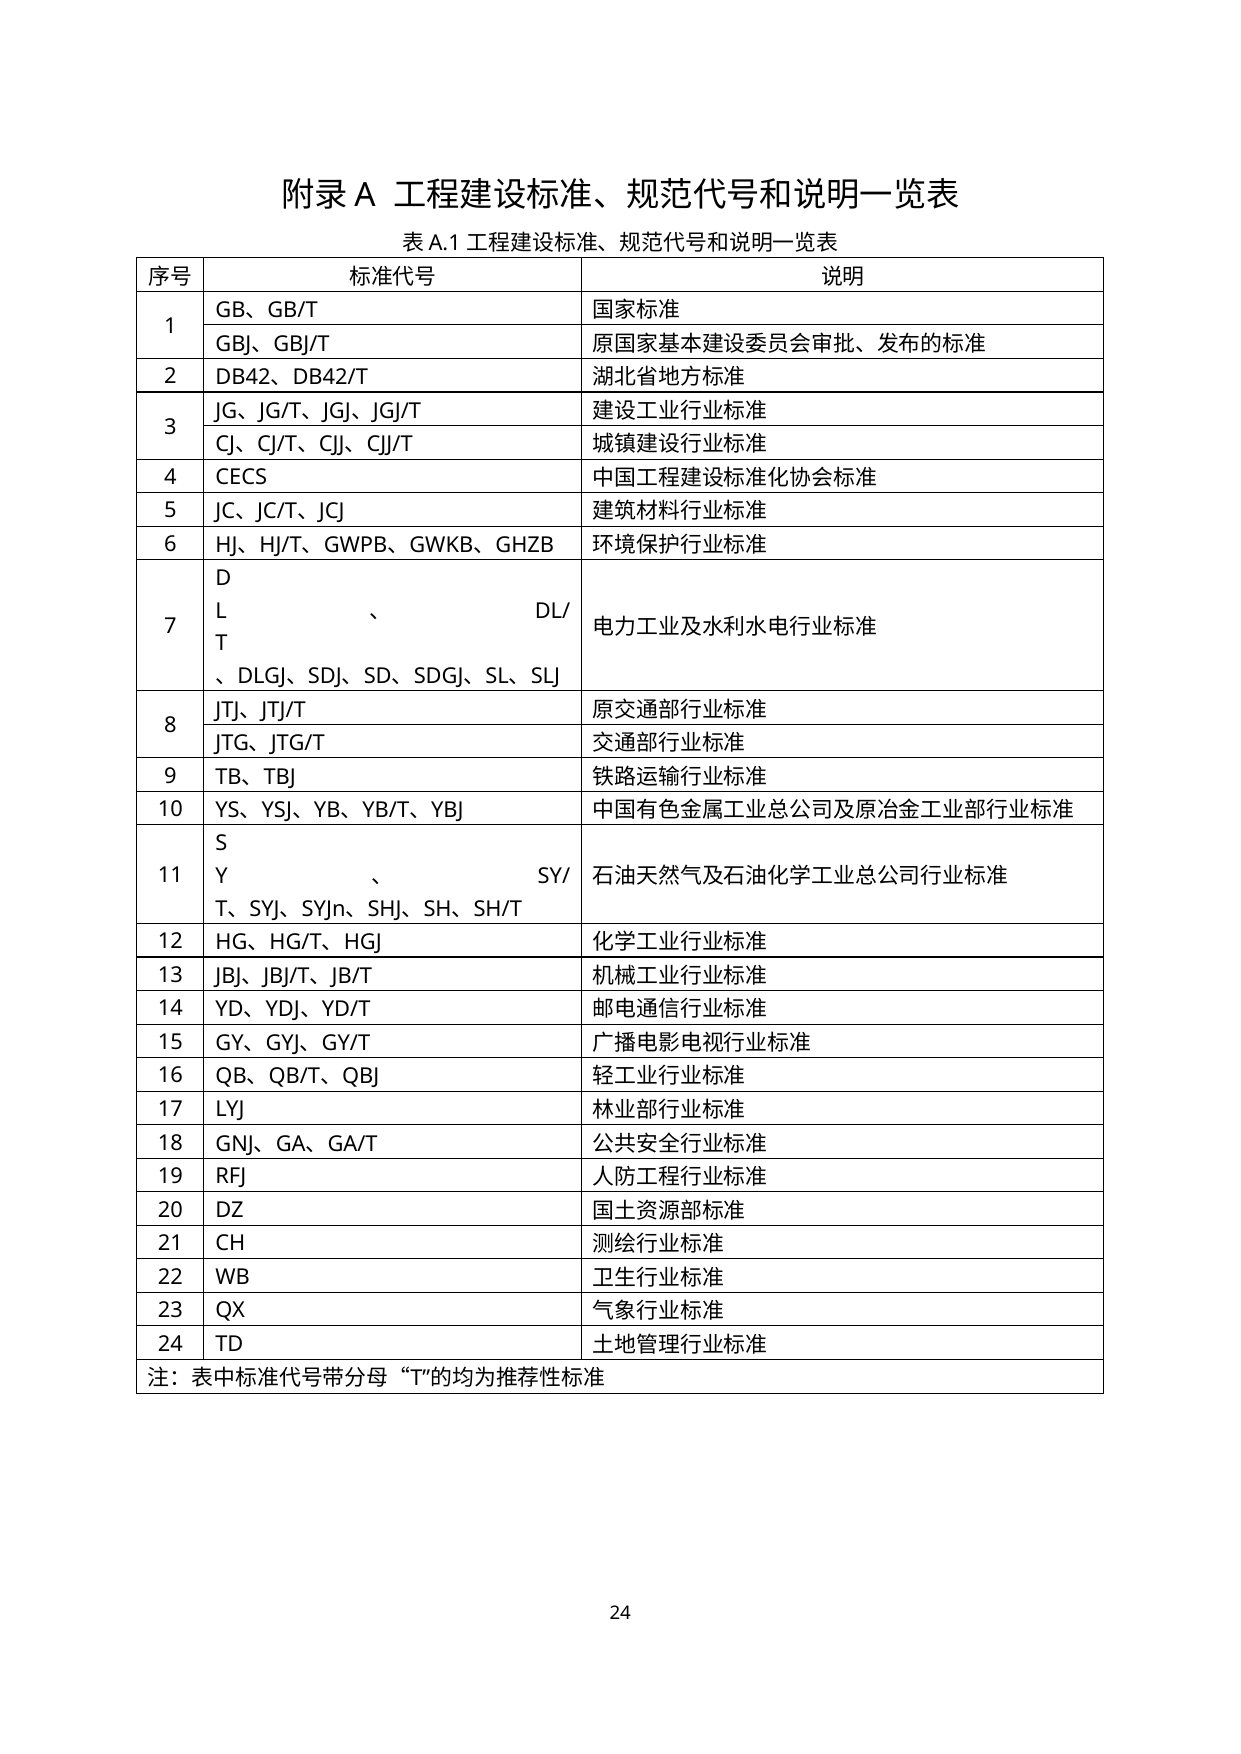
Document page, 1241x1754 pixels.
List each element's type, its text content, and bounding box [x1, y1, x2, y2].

table_cell 23 [137, 1293, 203, 1325]
table_cell 2 [137, 359, 203, 391]
table_cell 10 [137, 792, 203, 824]
table_cell GY、GYJ、GY/T [204, 1025, 581, 1057]
table_cell 22 [137, 1259, 203, 1292]
subtitle 附录A 工程建设标准、规范代号和说明一览表 [187, 160, 1053, 225]
table_cell 原国家基本建设委员会审批、发布的标准 [582, 325, 1103, 358]
table_cell QX [204, 1293, 581, 1325]
table_cell HG、HG/T、HGJ [204, 924, 581, 956]
table_cell 建筑材料行业标准 [582, 493, 1103, 526]
table_cell WB [204, 1259, 581, 1292]
table_cell 公共安全行业标准 [582, 1125, 1103, 1158]
table_cell 11 [137, 825, 203, 923]
table_cell 人防工程行业标准 [582, 1159, 1103, 1191]
table_cell 林业部行业标准 [582, 1092, 1103, 1124]
table_cell 机械工业行业标准 [582, 958, 1103, 990]
table_cell 建设工业行业标准 [582, 393, 1103, 425]
table_cell 13 [137, 958, 203, 990]
table_cell RFJ [204, 1159, 581, 1191]
table_cell 湖北省地方标准 [582, 359, 1103, 391]
table_cell 气象行业标准 [582, 1293, 1103, 1325]
table_cell DZ [204, 1192, 581, 1225]
table_cell LYJ [204, 1092, 581, 1124]
table_cell GNJ、GA、GA/T [204, 1125, 581, 1158]
table_cell 化学工业行业标准 [582, 924, 1103, 956]
table_cell CECS [204, 460, 581, 492]
table_cell YS、YSJ、YB、YB/T、YBJ [204, 792, 581, 824]
table_cell 24 [137, 1326, 203, 1359]
table_header 说明 [582, 258, 1103, 291]
table_cell JBJ、JBJ/T、JB/T [204, 958, 581, 990]
table_cell JC、JC/T、JCJ [204, 493, 581, 526]
table_cell SY、SY/T、SYJ、SYJn、SHJ、SH、SH/T [204, 825, 581, 923]
table_cell 8 [137, 691, 203, 757]
table_cell 卫生行业标准 [582, 1259, 1103, 1292]
table_cell 18 [137, 1125, 203, 1158]
table_cell 15 [137, 1025, 203, 1057]
table_cell TB、TBJ [204, 758, 581, 791]
table_cell JG、JG/T、JGJ、JGJ/T [204, 393, 581, 425]
table_cell TD [204, 1326, 581, 1359]
table_cell GB、GB/T [204, 292, 581, 324]
table_cell GBJ、GBJ/T [204, 325, 581, 358]
table_header 标准代号 [204, 258, 581, 291]
table_cell 20 [137, 1192, 203, 1225]
table_cell 21 [137, 1226, 203, 1258]
table_cell 4 [137, 460, 203, 492]
table_cell DL、DL/T、DLGJ、SDJ、SD、SDGJ、SL、SLJ [204, 560, 581, 690]
table_cell CH [204, 1226, 581, 1258]
table_cell 6 [137, 527, 203, 559]
table_cell 9 [137, 758, 203, 791]
table_cell 广播电影电视行业标准 [582, 1025, 1103, 1057]
table_cell 19 [137, 1159, 203, 1191]
table_cell 城镇建设行业标准 [582, 426, 1103, 458]
table_cell DB42、DB42/T [204, 359, 581, 391]
table_cell 1 [137, 292, 203, 358]
table_cell CJ、CJ/T、CJJ、CJJ/T [204, 426, 581, 458]
table_cell 5 [137, 493, 203, 526]
text 表A.1 工程建设标准、规范代号和说明一览表 [187, 225, 1053, 257]
table_cell 国土资源部标准 [582, 1192, 1103, 1225]
table_cell YD、YDJ、YD/T [204, 991, 581, 1023]
table_cell 电力工业及水利水电行业标准 [582, 560, 1103, 690]
table_cell 轻工业行业标准 [582, 1058, 1103, 1091]
table_cell 14 [137, 991, 203, 1023]
table_cell 7 [137, 560, 203, 690]
table_cell 邮电通信行业标准 [582, 991, 1103, 1023]
table_cell 石油天然气及石油化学工业总公司行业标准 [582, 825, 1103, 923]
table_cell JTJ、JTJ/T [204, 691, 581, 724]
table_cell 12 [137, 924, 203, 956]
table_cell 原交通部行业标准 [582, 691, 1103, 724]
table_cell HJ、HJ/T、GWPB、GWKB、GHZB [204, 527, 581, 559]
table_cell QB、QB/T、QBJ [204, 1058, 581, 1091]
table_cell 17 [137, 1092, 203, 1124]
table_cell 中国工程建设标准化协会标准 [582, 460, 1103, 492]
table_cell 环境保护行业标准 [582, 527, 1103, 559]
table_header 序号 [137, 258, 203, 291]
table_cell 中国有色金属工业总公司及原冶金工业部行业标准 [582, 792, 1103, 824]
table_cell 测绘行业标准 [582, 1226, 1103, 1258]
table_cell JTG、JTG/T [204, 725, 581, 757]
table_cell 16 [137, 1058, 203, 1091]
table_cell 国家标准 [582, 292, 1103, 324]
table_cell 注：表中标准代号带分母“T”的均为推荐性标准 [137, 1360, 1103, 1392]
table_cell 土地管理行业标准 [582, 1326, 1103, 1359]
table_cell 3 [137, 393, 203, 458]
table_cell 铁路运输行业标准 [582, 758, 1103, 791]
table_cell 交通部行业标准 [582, 725, 1103, 757]
